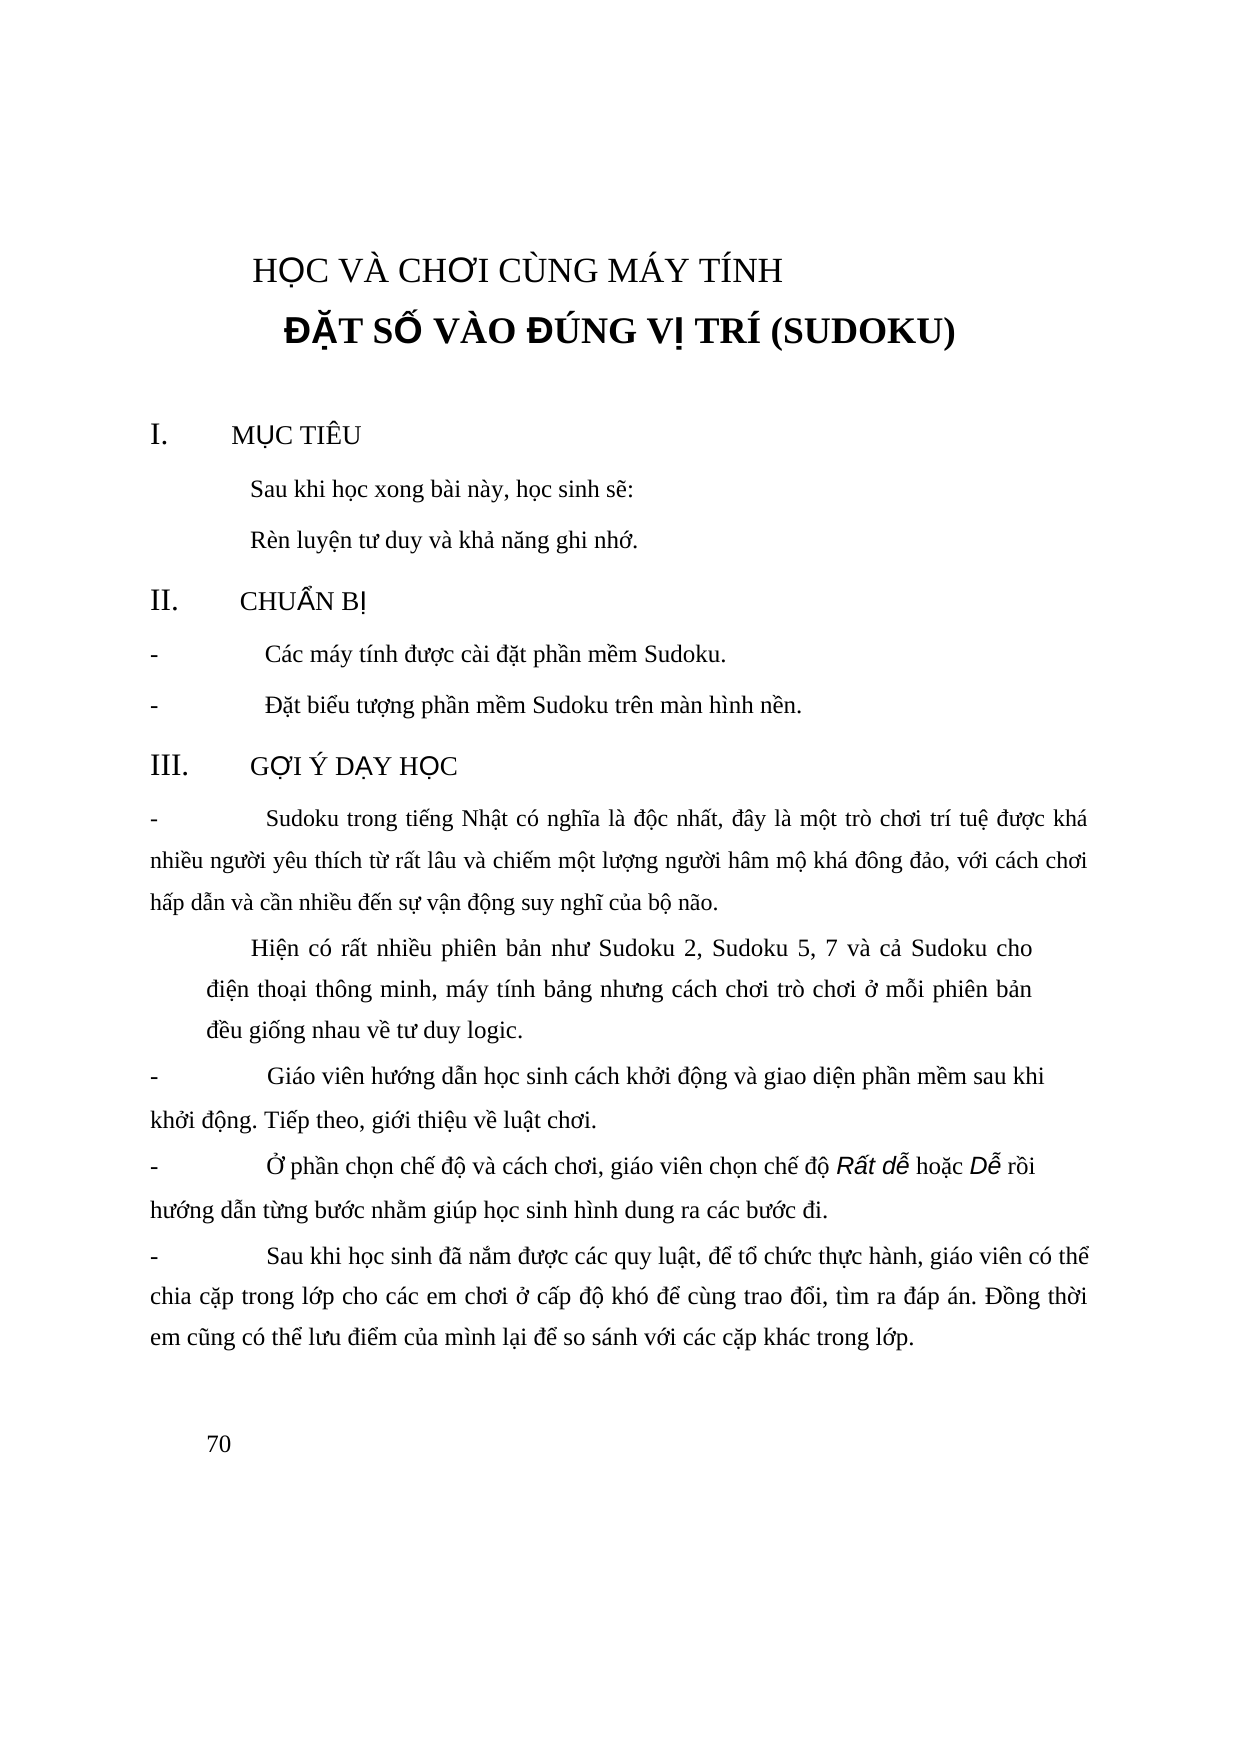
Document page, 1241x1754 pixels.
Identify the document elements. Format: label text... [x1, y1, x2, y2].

list Giáo viên hướng dẫn học sinh cách khởi động và giao diện phần mềm sau khi khởi động. Tiếp theo, giới thiệu về luật chơi. [150, 1061, 1090, 1133]
list CHUẨN BỊ [150, 581, 1090, 617]
text Hiện có rất nhiều phiên bản như Sudoku 2, Sudoku 5, 7 và cả Sudoku cho điện thoại thông minh, máy tính bảng nhưng cách chơi trò chơi ở mỗi phiên bản đều giống nhau về tư duy logic. [206, 933, 1033, 1044]
list Đặt biểu tượng phần mềm Sudoku trên màn hình nền. [150, 690, 1090, 719]
list GỢI Ý DẠY HỌC [150, 746, 1090, 782]
list Sau khi học sinh đã nắm được các quy luật, để tổ chức thực hành, giáo viên có thể chia cặp trong lớp cho các em chơi ở cấp độ khó để cùng trao đổi, tìm ra đáp án. Đồng thời em cũng có thể lưu điểm của mình lại để so sánh với các cặp khác trong lớp. [150, 1241, 1090, 1350]
list Các máy tính được cài đặt phần mềm Sudoku. [150, 639, 1090, 668]
text HỌC VÀ CHƠI CÙNG MÁY TÍNH [252, 249, 1090, 290]
text Rèn luyện tư duy và khả năng ghi nhớ. [250, 525, 1090, 554]
text 70 [206, 1429, 1090, 1457]
text Sau khi học xong bài này, học sinh sẽ: [250, 474, 1090, 502]
text ĐẶT SỐ VÀO ĐÚNG VỊ TRÍ (SUDOKU) [150, 308, 1090, 351]
list Ở phần chọn chế độ và cách chơi, giáo viên chọn chế độ Rất dễ hoặc Dễ rồi hướng dẫn từng bước nhằm giúp học sinh hình dung ra các bước đi. [150, 1151, 1090, 1224]
list Sudoku trong tiếng Nhật có nghĩa là độc nhất, đây là một trò chơi trí tuệ được khá nhiều người yêu thích từ rất lâu và chiếm một lượng người hâm mộ khá đông đảo, với cách chơi hấp dẫn và cần nhiều đến sự vận động suy nghĩ của bộ não. [150, 804, 1090, 915]
list MỤC TIÊU [150, 415, 1090, 451]
